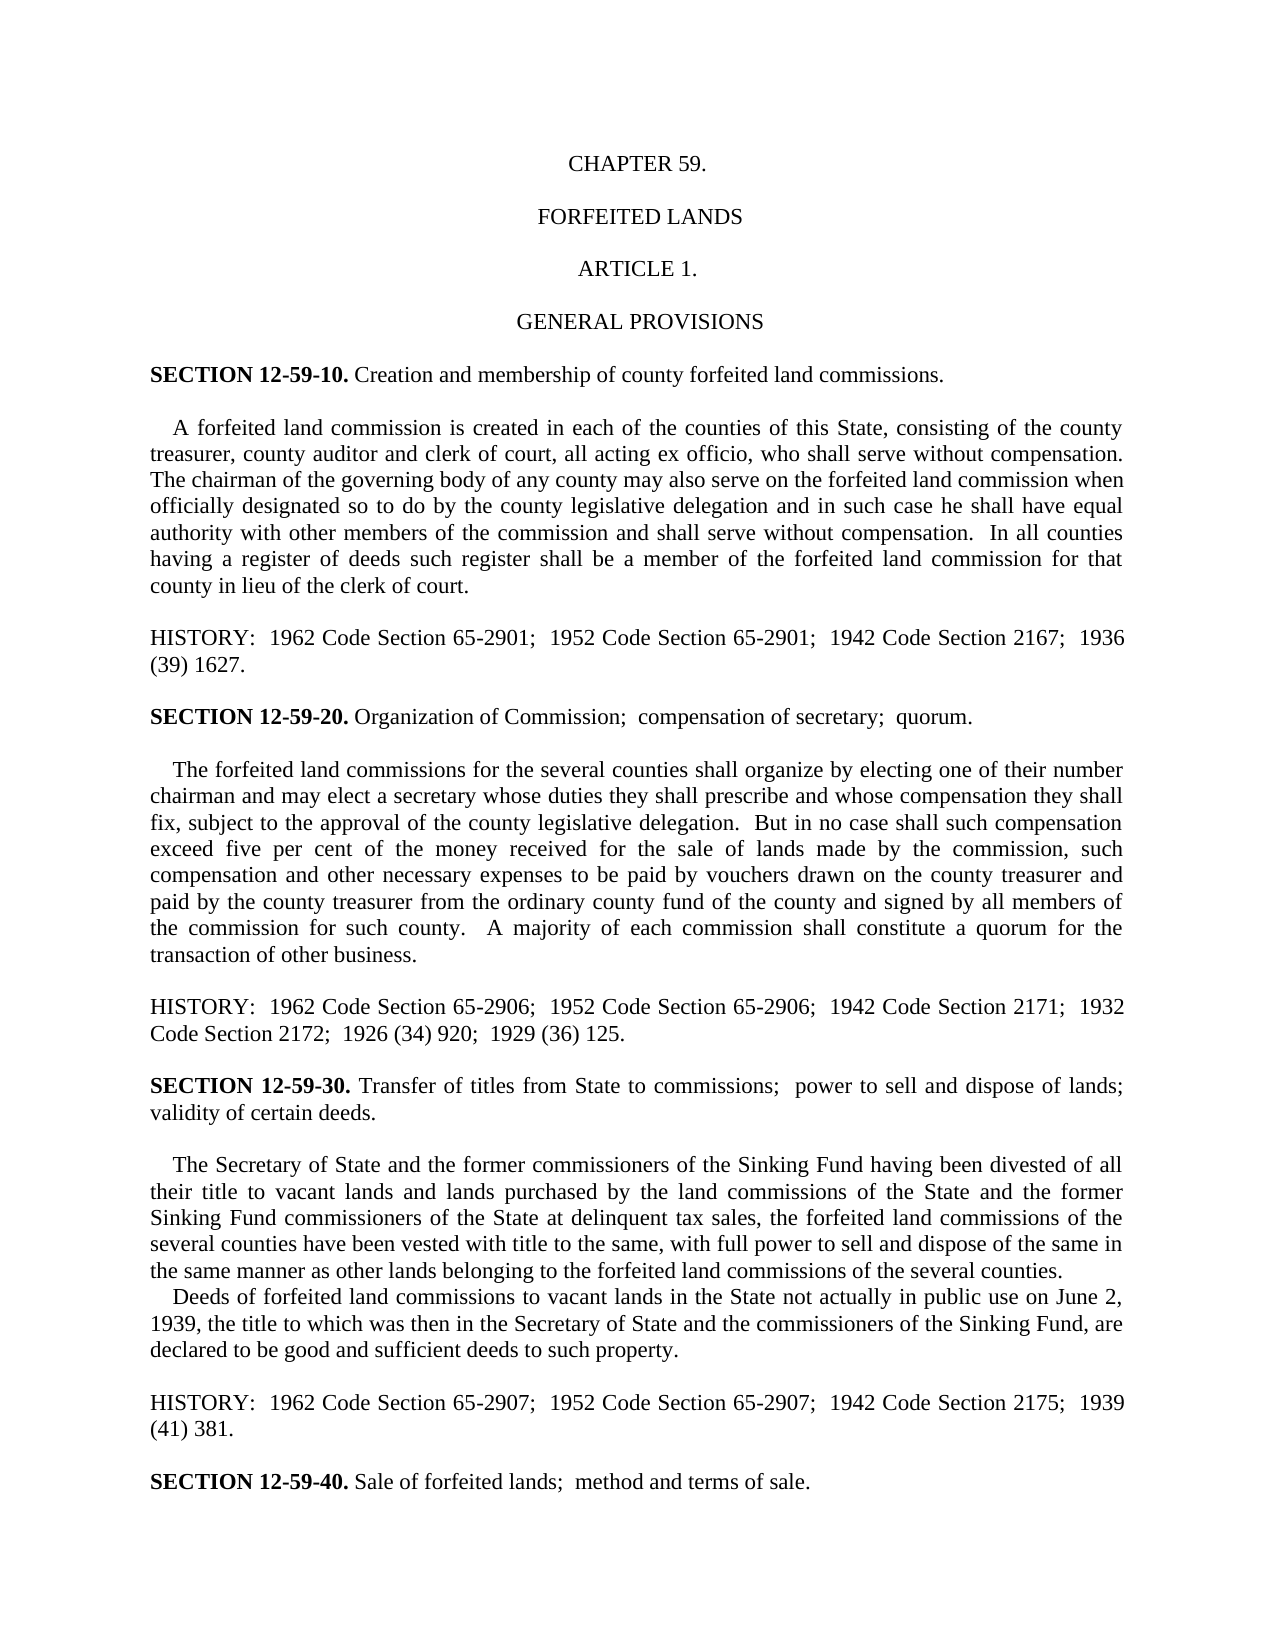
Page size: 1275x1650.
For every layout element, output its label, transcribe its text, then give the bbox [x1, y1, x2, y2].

text ARTICLE 1. [150, 255, 1125, 282]
text The Secretary of State and the former commissioners of the Sinking Fund having been divested of all their title to vacant lands and lands purchased by the land commissions of the State and the former Sinking Fund commissioners of the State at delinquent tax sales, the forfeited land commissions of the several counties have been vested with title to the same, with full power to sell and dispose of the same in the same manner as other lands belonging to the forfeited land commissions of the several counties. [150, 1151, 1125, 1283]
text SECTION 12-59-30. Transfer of titles from State to commissions; power to sell and dispose of lands; validity of certain deeds. [150, 1072, 1125, 1125]
text GENERAL PROVISIONS [150, 308, 1125, 334]
text HISTORY: 1962 Code Section 65-2906; 1952 Code Section 65-2906; 1942 Code Section 2171; 1932 Code Section 2172; 1926 (34) 920; 1929 (36) 125. [150, 993, 1125, 1046]
text The forfeited land commissions for the several counties shall organize by electing one of their number chairman and may elect a secretary whose duties they shall prescribe and whose compensation they shall fix, subject to the approval of the county legislative delegation. But in no case shall such compensation exceed five per cent of the money received for the sale of lands made by the commission, such compensation and other necessary expenses to be paid by vouchers drawn on the county treasurer and paid by the county treasurer from the ordinary county fund of the county and signed by all members of the commission for such county. A majority of each commission shall constitute a quorum for the transaction of other business. [150, 756, 1125, 967]
text SECTION 12-59-20. Organization of Commission; compensation of secretary; quorum. [150, 703, 1125, 730]
text SECTION 12-59-40. Sale of forfeited lands; method and terms of sale. [150, 1468, 1125, 1494]
text HISTORY: 1962 Code Section 65-2907; 1952 Code Section 65-2907; 1942 Code Section 2175; 1939 (41) 381. [150, 1389, 1125, 1441]
text Deeds of forfeited land commissions to vacant lands in the State not actually in public use on June 2, 1939, the title to which was then in the Secretary of State and the commissioners of the Sinking Fund, are declared to be good and sufficient deeds to such property. [150, 1283, 1125, 1362]
text CHAPTER 59. [150, 150, 1125, 176]
text HISTORY: 1962 Code Section 65-2901; 1952 Code Section 65-2901; 1942 Code Section 2167; 1936 (39) 1627. [150, 624, 1125, 677]
text A forfeited land commission is created in each of the counties of this State, consisting of the county treasurer, county auditor and clerk of court, all acting ex officio, who shall serve without compensation. The chairman of the governing body of any county may also serve on the forfeited land commission when officially designated so to do by the county legislative delegation and in such case he shall have equal authority with other members of the commission and shall serve without compensation. In all counties having a register of deeds such register shall be a member of the forfeited land commission for that county in lieu of the clerk of court. [150, 413, 1125, 598]
text FORFEITED LANDS [150, 203, 1125, 229]
text SECTION 12-59-10. Creation and membership of county forfeited land commissions. [150, 361, 1125, 387]
